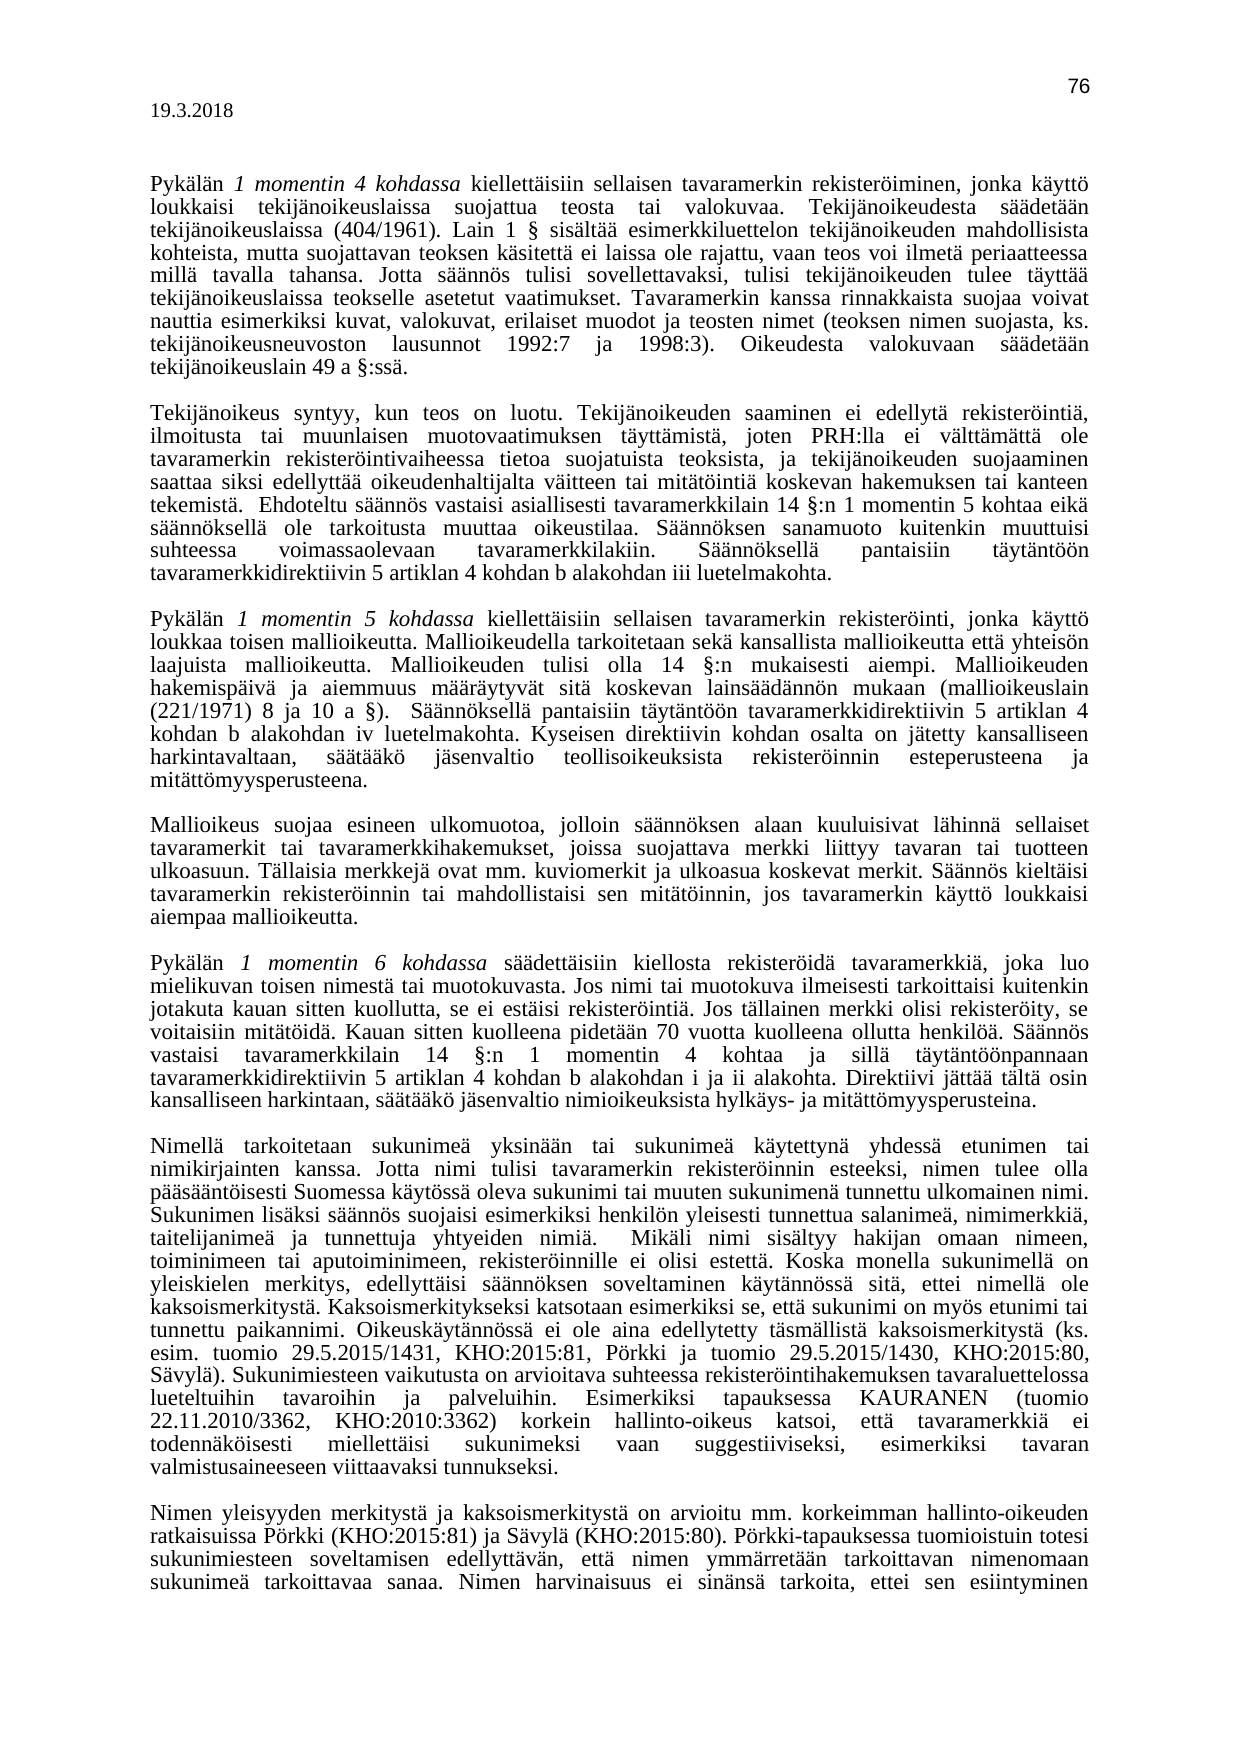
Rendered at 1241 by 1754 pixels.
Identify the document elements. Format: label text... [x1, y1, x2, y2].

text Pykälän 1 momentin 5 kohdassa kiellettäisiin sellaisen tavaramerkin rekisteröinti, jonka käyttö loukkaa toisen mallioikeutta. Mallioikeudella tarkoitetaan sekä kansallista mallioikeutta että yhteisön laajuista mallioikeutta. Mallioikeuden tulisi olla 14 §:n mukaisesti aiempi. Mallioikeuden hakemispäivä ja aiemmuus määräytyvät sitä koskevan lainsäädännön mukaan (mallioikeuslain (221/1971) 8 ja 10 a §). Säännöksellä pantaisiin täytäntöön tavaramerkkidirektiivin 5 artiklan 4 kohdan b alakohdan iv luetelmakohta. Kyseisen direktiivin kohdan osalta on jätetty kansalliseen harkintavaltaan, säätääkö jäsenvaltio teollisoikeuksista rekisteröinnin esteperusteena ja mitättömyysperusteena. [150, 608, 1090, 792]
text Pykälän 1 momentin 4 kohdassa kiellettäisiin sellaisen tavaramerkin rekisteröiminen, jonka käyttö loukkaisi tekijänoikeuslaissa suojattua teosta tai valokuvaa. Tekijänoikeudesta säädetään tekijänoikeuslaissa (404/1961). Lain 1 § sisältää esimerkkiluettelon tekijänoikeuden mahdollisista kohteista, mutta suojattavan teoksen käsitettä ei laissa ole rajattu, vaan teos voi ilmetä periaatteessa millä tavalla tahansa. Jotta säännös tulisi sovellettavaksi, tulisi tekijänoikeuden tulee täyttää tekijänoikeuslaissa teokselle asetetut vaatimukset. Tavaramerkin kanssa rinnakkaista suojaa voivat nauttia esimerkiksi kuvat, valokuvat, erilaiset muodot ja teosten nimet (teoksen nimen suojasta, ks. tekijänoikeusneuvoston lausunnot 1992:7 ja 1998:3). Oikeudesta valokuvaan säädetään tekijänoikeuslain 49 a §:ssä. [150, 173, 1090, 379]
text Nimellä tarkoitetaan sukunimeä yksinään tai sukunimeä käytettynä yhdessä etunimen tai nimikirjainten kanssa. Jotta nimi tulisi tavaramerkin rekisteröinnin esteeksi, nimen tulee olla pääsääntöisesti Suomessa käytössä oleva sukunimi tai muuten sukunimenä tunnettu ulkomainen nimi. Sukunimen lisäksi säännös suojaisi esimerkiksi henkilön yleisesti tunnettua salanimeä, nimimerkkiä, taitelijanimeä ja tunnettuja yhtyeiden nimiä. Mikäli nimi sisältyy hakijan omaan nimeen, toiminimeen tai aputoiminimeen, rekisteröinnille ei olisi estettä. Koska monella sukunimellä on yleiskielen merkitys, edellyttäisi säännöksen soveltaminen käytännössä sitä, ettei nimellä ole kaksoismerkitystä. Kaksoismerkitykseksi katsotaan esimerkiksi se, että sukunimi on myös etunimi tai tunnettu paikannimi. Oikeuskäytännössä ei ole aina edellytetty täsmällistä kaksoismerkitystä (ks. esim. tuomio 29.5.2015/1431, KHO:2015:81, Pörkki ja tuomio 29.5.2015/1430, KHO:2015:80, Sävylä). Sukunimiesteen vaikutusta on arvioitava suhteessa rekisteröintihakemuksen tavaraluettelossa lueteltuihin tavaroihin ja palveluihin. Esimerkiksi tapauksessa KAURANEN (tuomio 22.11.2010/3362, KHO:2010:3362) korkein hallinto-oikeus katsoi, että tavaramerkkiä ei todennäköisesti miellettäisi sukunimeksi vaan suggestiiviseksi, esimerkiksi tavaran valmistusaineeseen viittaavaksi tunnukseksi. [150, 1135, 1090, 1479]
text Mallioikeus suojaa esineen ulkomuotoa, jolloin säännöksen alaan kuuluisivat lähinnä sellaiset tavaramerkit tai tavaramerkkihakemukset, joissa suojattava merkki liittyy tavaran tai tuotteen ulkoasuun. Tällaisia merkkejä ovat mm. kuviomerkit ja ulkoasua koskevat merkit. Säännös kieltäisi tavaramerkin rekisteröinnin tai mahdollistaisi sen mitätöinnin, jos tavaramerkin käyttö loukkaisi aiempaa mallioikeutta. [150, 814, 1090, 929]
text Tekijänoikeus syntyy, kun teos on luotu. Tekijänoikeuden saaminen ei edellytä rekisteröintiä, ilmoitusta tai muunlaisen muotovaatimuksen täyttämistä, joten PRH:lla ei välttämättä ole tavaramerkin rekisteröintivaiheessa tietoa suojatuista teoksista, ja tekijänoikeuden suojaaminen saattaa siksi edellyttää oikeudenhaltijalta väitteen tai mitätöintiä koskevan hakemuksen tai kanteen tekemistä. Ehdoteltu säännös vastaisi asiallisesti tavaramerkkilain 14 §:n 1 momentin 5 kohtaa eikä säännöksellä ole tarkoitusta muuttaa oikeustilaa. Säännöksen sanamuoto kuitenkin muuttuisi suhteessa voimassaolevaan tavaramerkkilakiin. Säännöksellä pantaisiin täytäntöön tavaramerkkidirektiivin 5 artiklan 4 kohdan b alakohdan iii luetelmakohta. [150, 402, 1090, 585]
text Pykälän 1 momentin 6 kohdassa säädettäisiin kiellosta rekisteröidä tavaramerkkiä, joka luo mielikuvan toisen nimestä tai muotokuvasta. Jos nimi tai muotokuva ilmeisesti tarkoittaisi kuitenkin jotakuta kauan sitten kuollutta, se ei estäisi rekisteröintiä. Jos tällainen merkki olisi rekisteröity, se voitaisiin mitätöidä. Kauan sitten kuolleena pidetään 70 vuotta kuolleena ollutta henkilöä. Säännös vastaisi tavaramerkkilain 14 §:n 1 momentin 4 kohtaa ja sillä täytäntöönpannaan tavaramerkkidirektiivin 5 artiklan 4 kohdan b alakohdan i ja ii alakohta. Direktiivi jättää tältä osin kansalliseen harkintaan, säätääkö jäsenvaltio nimioikeuksista hylkäys- ja mitättömyysperusteina. [150, 952, 1090, 1112]
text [150, 1502, 1090, 1594]
